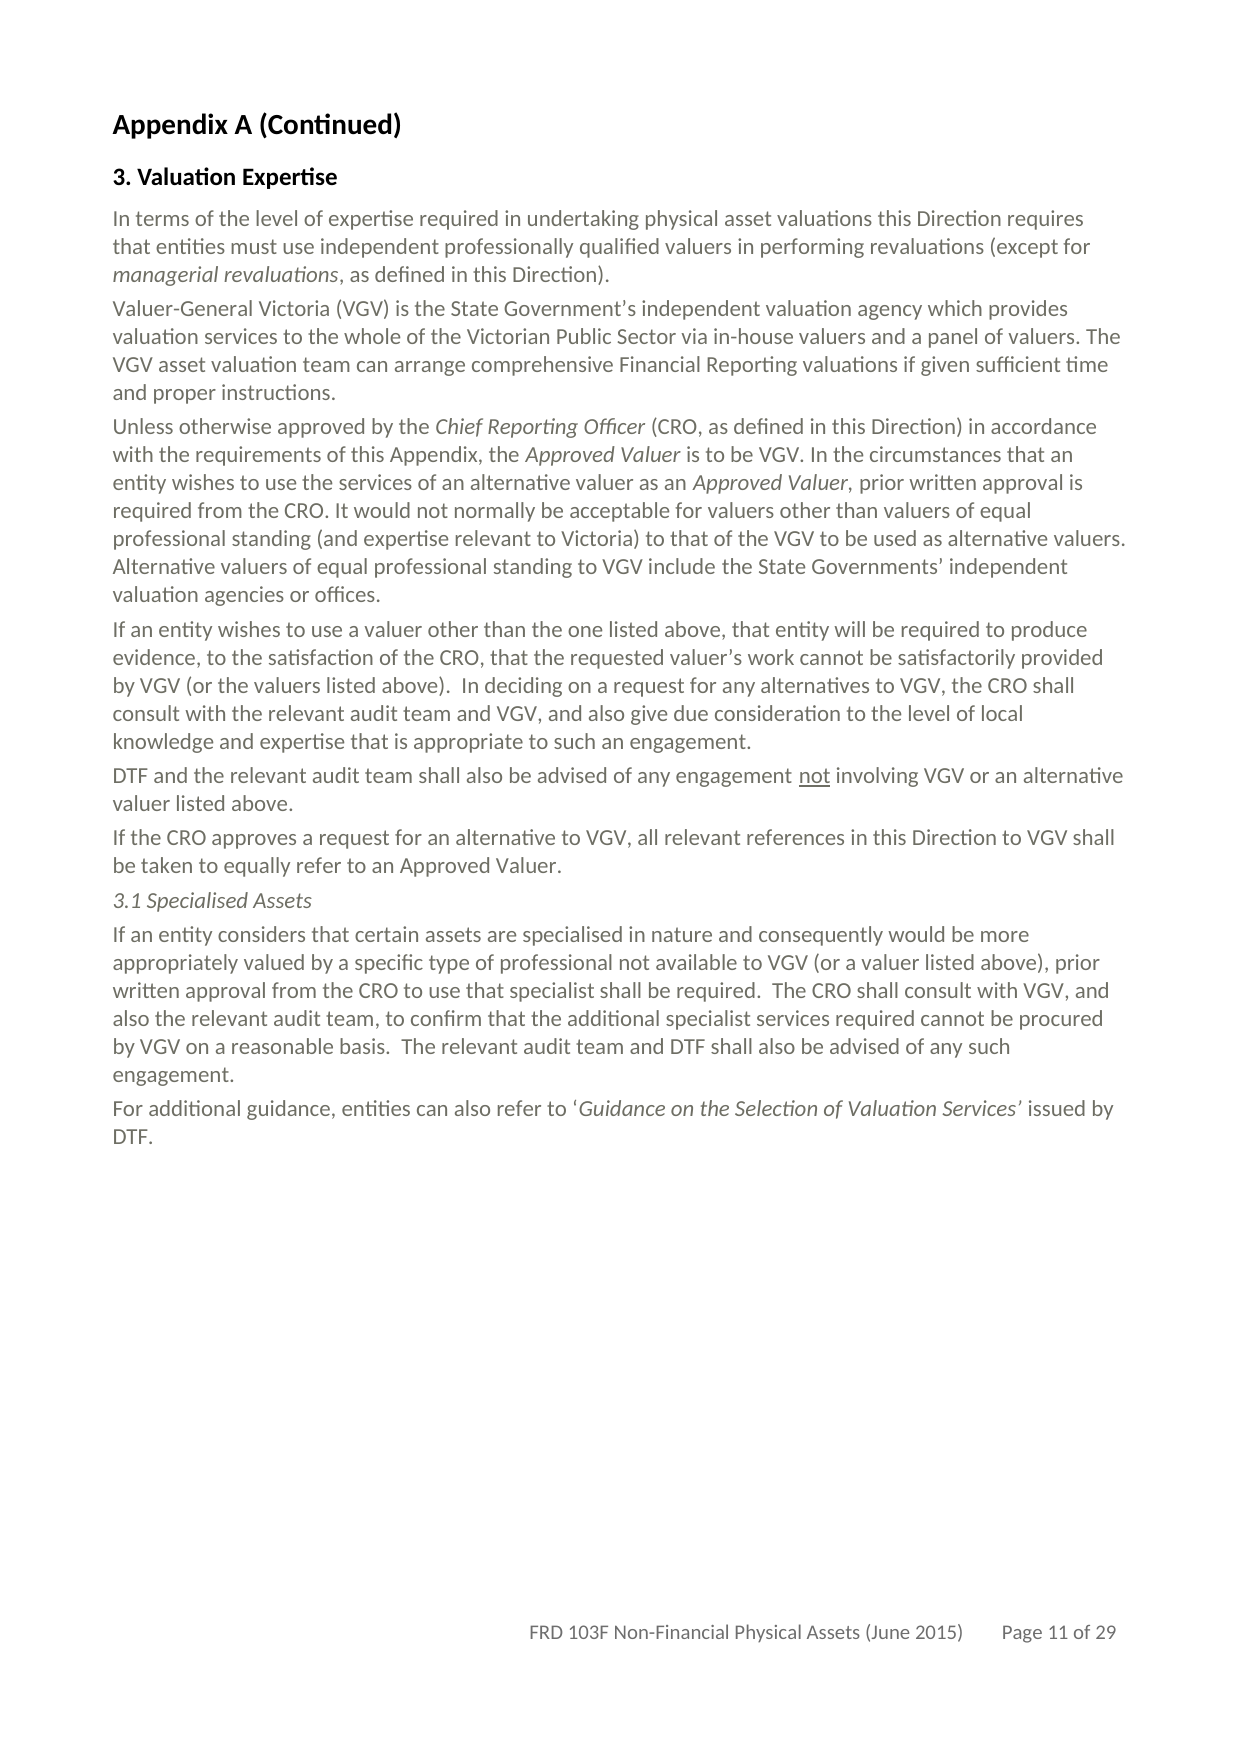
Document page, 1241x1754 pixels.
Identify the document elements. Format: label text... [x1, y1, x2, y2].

subtitle Appendix A (Continued) [112, 106, 1128, 142]
text DTF and the relevant audit team shall also be advised of any engagement not involving VGV or an alternative valuer listed above. [112, 761, 1128, 817]
text Valuer-General Victoria (VGV) is the State Government’s independent valuation agency which provides valuation services to the whole of the Victorian Public Sector via in-house valuers and a panel of valuers. The VGV asset valuation team can arrange comprehensive Financial Reporting valuations if given sufficient time and proper instructions. [112, 294, 1128, 406]
text If the CRO approves a request for an alternative to VGV, all relevant references in this Direction to VGV shall be taken to equally refer to an Approved Valuer. [112, 823, 1128, 879]
text Unless otherwise approved by the Chief Reporting Officer (CRO, as defined in this Direction) in accordance with the requirements of this Appendix, the Approved Valuer is to be VGV. In the circumstances that an entity wishes to use the services of an alternative valuer as an Approved Valuer, prior written approval is required from the CRO. It would not normally be acceptable for valuers other than valuers of equal professional standing (and expertise relevant to Victoria) to that of the VGV to be used as alternative valuers. Alternative valuers of equal professional standing to VGV include the State Governments’ independent valuation agencies or offices. [112, 412, 1128, 608]
text For additional guidance, entities can also refer to ‘Guidance on the Selection of Valuation Services’ issued by DTF. [112, 1094, 1128, 1150]
text In terms of the level of expertise required in undertaking physical asset valuations this Direction requires that entities must use independent professionally qualified valuers in performing revaluations (except for managerial revaluations, as defined in this Direction). [112, 204, 1128, 288]
text 3.1 Specialised Assets [112, 886, 1128, 914]
text If an entity considers that certain assets are specialised in nature and consequently would be more appropriately valued by a specific type of professional not available to VGV (or a valuer listed above), prior written approval from the CRO to use that specialist shall be required. The CRO shall consult with VGV, and also the relevant audit team, to confirm that the additional specialist services required cannot be procured by VGV on a reasonable basis. The relevant audit team and DTF shall also be advised of any such engagement. [112, 920, 1128, 1088]
subtitle 3. Valuation Expertise [112, 161, 1128, 191]
text If an entity wishes to use a valuer other than the one listed above, that entity will be required to produce evidence, to the satisfaction of the CRO, that the requested valuer’s work cannot be satisfactorily provided by VGV (or the valuers listed above). In deciding on a request for any alternatives to VGV, the CRO shall consult with the relevant audit team and VGV, and also give due consideration to the level of local knowledge and expertise that is appropriate to such an engagement. [112, 615, 1128, 755]
